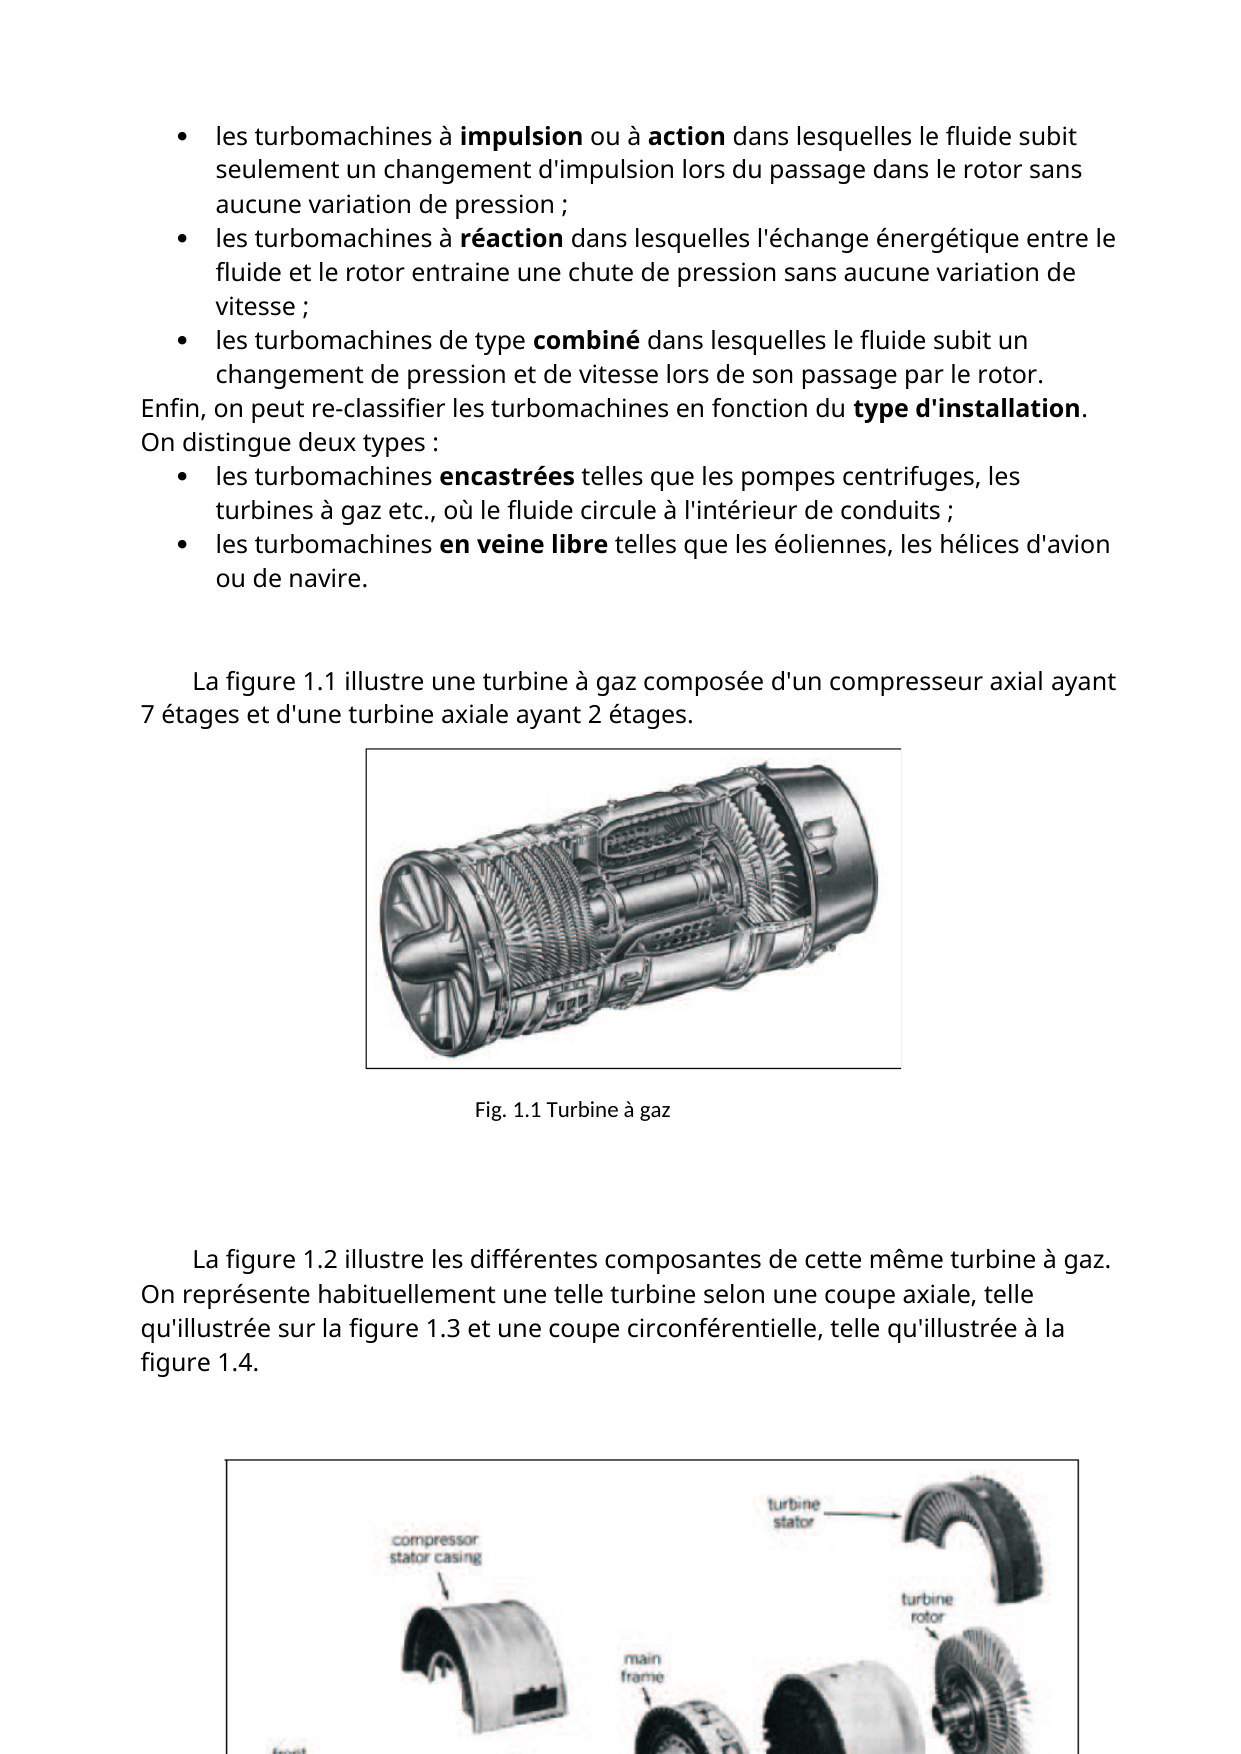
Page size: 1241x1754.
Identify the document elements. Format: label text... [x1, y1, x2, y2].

list les turbomachines encastrées telles que les pompes centrifuges, les turbines à gaz etc., où le fluide circule à l'intérieur de conduits ; [178, 459, 1122, 527]
text La figure 1.2 illustre les différentes composantes de cette même turbine à gaz. On représente habituellement une telle turbine selon une coupe axiale, telle qu'illustrée sur la figure 1.3 et une coupe circonférentielle, telle qu'illustrée à la figure 1.4. [140, 1242, 1122, 1378]
list les turbomachines à réaction dans lesquelles l'échange énergétique entre le fluide et le rotor entraine une chute de pression sans aucune variation de vitesse ; [178, 220, 1122, 322]
list les turbomachines à impulsion ou à action dans lesquelles le fluide subit seulement un changement d'impulsion lors du passage dans le rotor sans aucune variation de pression ; [178, 118, 1122, 220]
list les turbomachines de type combiné dans lesquelles le fluide subit un changement de pression et de vitesse lors de son passage par le rotor. [178, 322, 1122, 391]
text La figure 1.1 illustre une turbine à gaz composée d'un compresseur axial ayant 7 étages et d'une turbine axiale ayant 2 étages. [140, 663, 1122, 731]
text Enfin, on peut re-classifier les turbomachines en fonction du type d'installation. On distingue deux types : [140, 391, 1122, 459]
list les turbomachines en veine libre telles que les éoliennes, les hélices d'avion ou de navire. [178, 527, 1122, 595]
